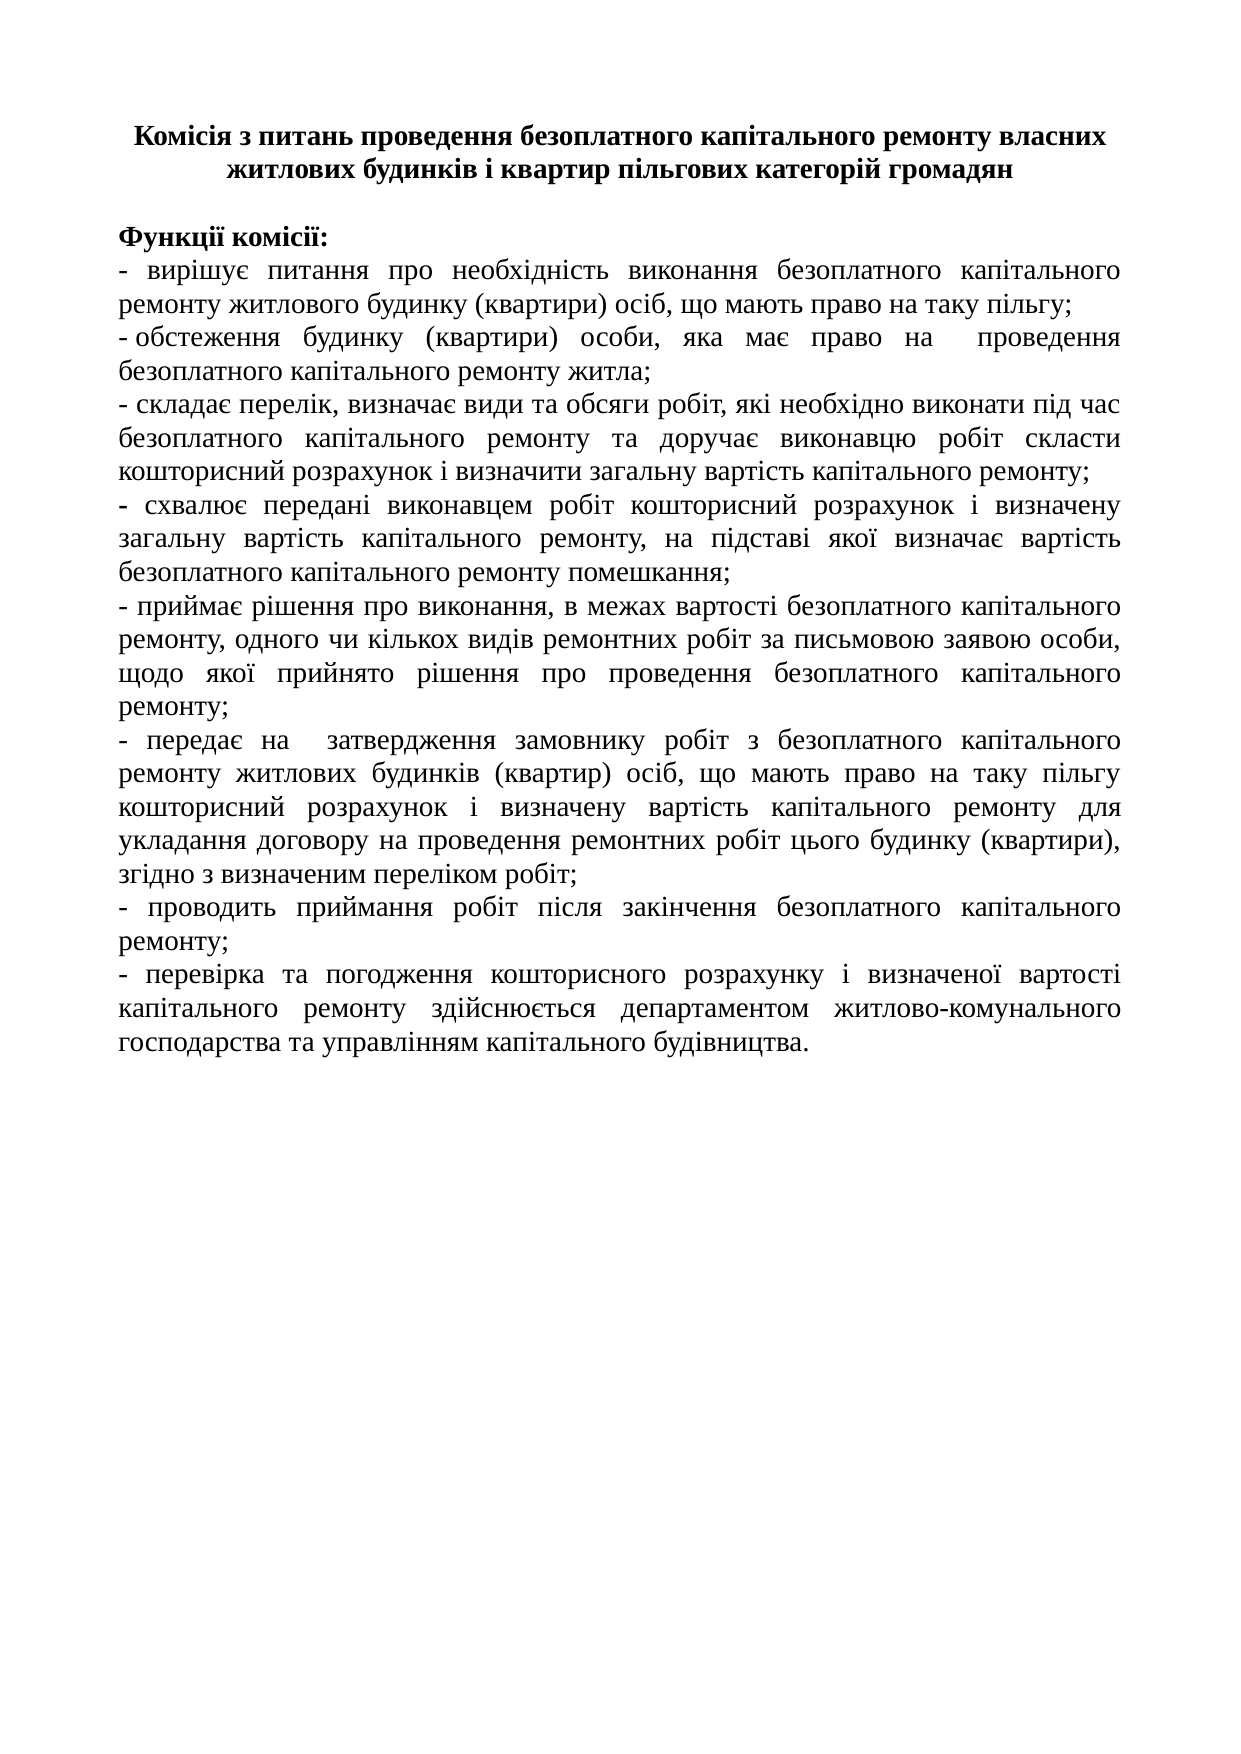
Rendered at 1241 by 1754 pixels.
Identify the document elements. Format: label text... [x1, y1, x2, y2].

text - проводить приймання робіт після закінчення безоплатного капітального ремонту; [118, 889, 1122, 957]
text - передає на затвердження замовнику робіт з безоплатного капітального ремонту житлових будинків (квартир) осіб, що мають право на таку пільгу кошторисний розрахунок і визначену вартість капітального ремонту для укладання договору на проведення ремонтних робіт цього будинку (квартири), згідно з визначеним переліком робіт; [118, 722, 1122, 889]
text Функції комісії: [118, 219, 1122, 252]
text - вирішує питання про необхідність виконання безоплатного капітального ремонту житлового будинку (квартири) осіб, що мають право на таку пільгу; [118, 252, 1122, 319]
text - приймає рішення про виконання, в межах вартості безоплатного капітального ремонту, одного чи кількох видів ремонтних робіт за письмовою заявою особи, щодо якої прийнято рішення про проведення безоплатного капітального ремонту; [118, 588, 1122, 722]
text - перевірка та погодження кошторисного розрахунку і визначеної вартості капітального ремонту здійснюється департаментом житлово-комунального господарства та управлінням капітального будівництва. [118, 957, 1122, 1057]
text - схвалює передані виконавцем робіт кошторисний розрахунок і визначену загальну вартість капітального ремонту, на підставі якої визначає вартість безоплатного капітального ремонту помешкання; [118, 487, 1122, 588]
text Комісія з питань проведення безоплатного капітального ремонту власних житлових будинків і квартир пільгових категорій громадян [118, 118, 1122, 185]
text - складає перелік, визначає види та обсяги робіт, які необхідно виконати під час безоплатного капітального ремонту та доручає виконавцю робіт скласти кошторисний розрахунок і визначити загальну вартість капітального ремонту; [118, 386, 1122, 487]
text - обстеження будинку (квартири) особи, яка має право на проведення безоплатного капітального ремонту житла; [118, 319, 1122, 386]
